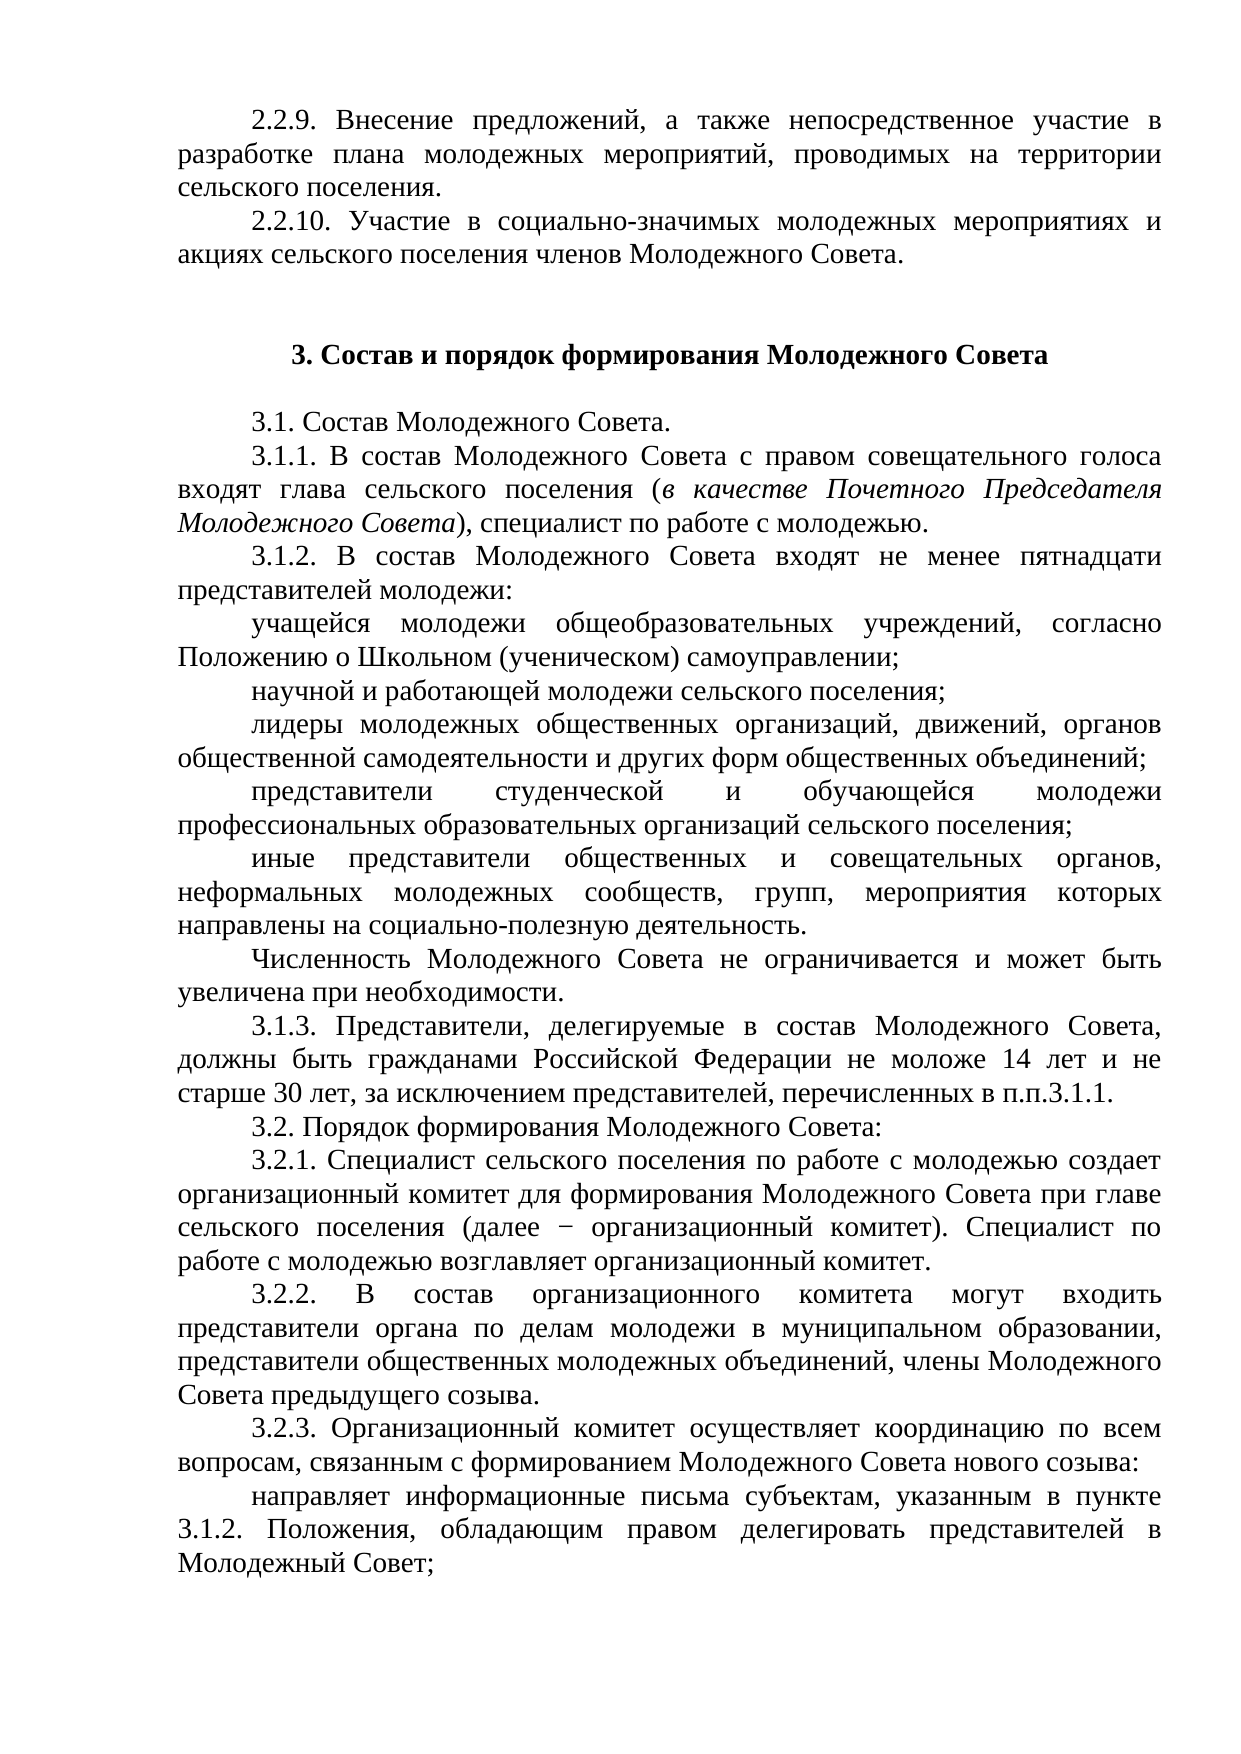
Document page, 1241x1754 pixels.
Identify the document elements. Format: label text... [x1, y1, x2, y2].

text Численность Молодежного Совета не ограничивается и может быть увеличена при необходимости. [177, 941, 1162, 1008]
text учащейся молодежи общеобразовательных учреждений, согласно Положению о Школьном (ученическом) самоуправлении; [177, 606, 1162, 673]
text иные представители общественных и совещательных органов, неформальных молодежных сообществ, групп, мероприятия которых направлены на социально-полезную деятельность. [177, 840, 1162, 941]
text направляет информационные письма субъектам, указанным в пункте 3.1.2. Положения, обладающим правом делегировать представителей в Молодежный Совет; [177, 1478, 1162, 1578]
text лидеры молодежных общественных организаций, движений, органов общественной самодеятельности и других форм общественных объединений; [177, 706, 1162, 773]
text 2.2.9. Внесение предложений, а также непосредственное участие в разработке плана молодежных мероприятий, проводимых на территории сельского поселения. [177, 102, 1162, 203]
text 3.2.3. Организационный комитет осуществляет координацию по всем вопросам, связанным с формированием Молодежного Совета нового созыва: [177, 1411, 1162, 1478]
text 3.1. Состав Молодежного Совета. [177, 404, 1162, 438]
text 3.2.1. Специалист сельского поселения по работе с молодежью создает организационный комитет для формирования Молодежного Совета при главе сельского поселения (далее − организационный комитет). Специалист по работе с молодежью возглавляет организационный комитет. [177, 1142, 1162, 1276]
text научной и работающей молодежи сельского поселения; [177, 673, 1162, 706]
text 3.2.2. В состав организационного комитета могут входить представители органа по делам молодежи в муниципальном образовании, представители общественных молодежных объединений, члены Молодежного Совета предыдущего созыва. [177, 1276, 1162, 1411]
text 3. Состав и порядок формирования Молодежного Совета [177, 337, 1162, 371]
text 2.2.10. Участие в социально-значимых молодежных мероприятиях и акциях сельского поселения членов Молодежного Совета. [177, 203, 1162, 270]
text 3.1.2. В состав Молодежного Совета входят не менее пятнадцати представителей молодежи: [177, 538, 1162, 606]
text 3.1.3. Представители, делегируемые в состав Молодежного Совета, должны быть гражданами Российской Федерации не моложе 14 лет и не старше 30 лет, за исключением представителей, перечисленных в п.п.3.1.1. [177, 1008, 1162, 1109]
text 3.2. Порядок формирования Молодежного Совета: [177, 1109, 1162, 1142]
text представители студенческой и обучающейся молодежи профессиональных образовательных организаций сельского поселения; [177, 773, 1162, 840]
text 3.1.1. В состав Молодежного Совета с правом совещательного голоса входят глава сельского поселения (в качестве Почетного Председателя Молодежного Совета), специалист по работе с молодежью. [177, 438, 1162, 538]
